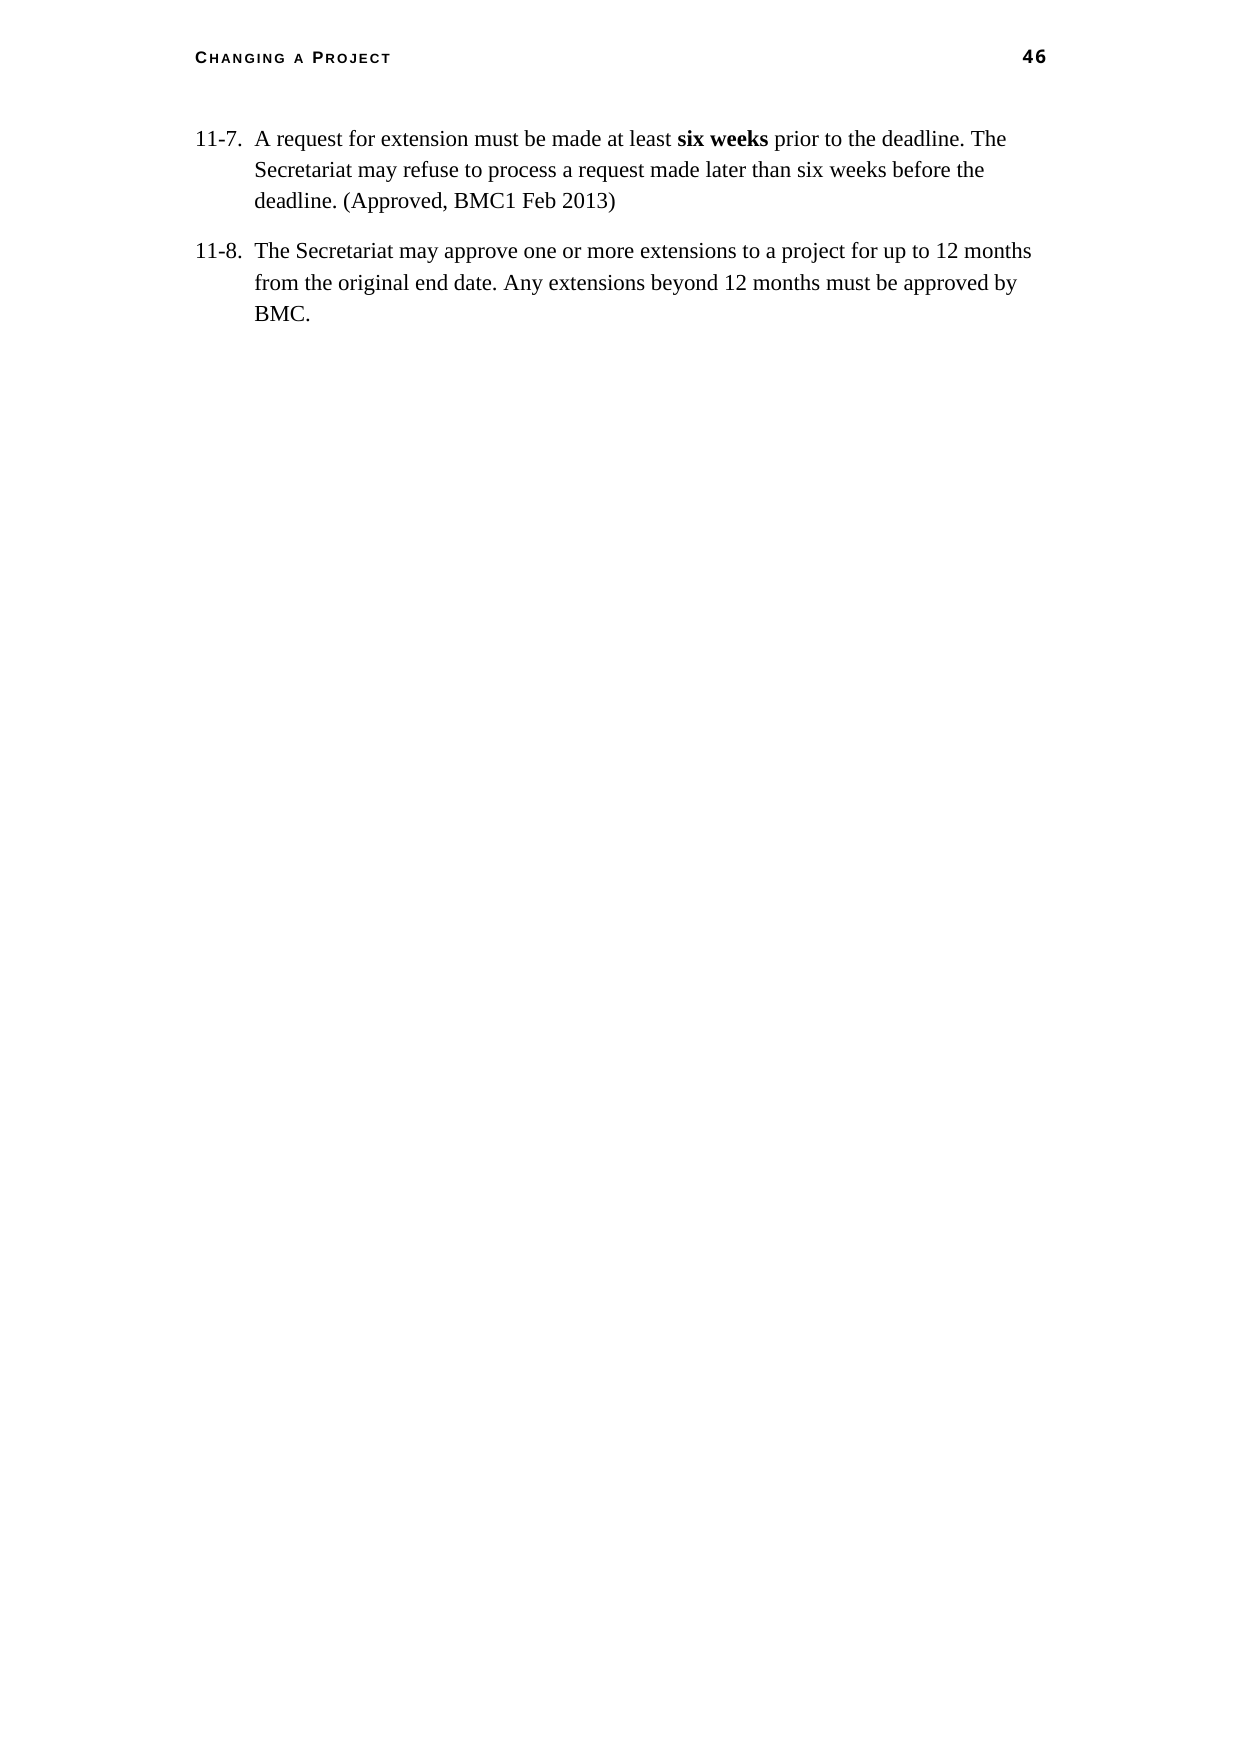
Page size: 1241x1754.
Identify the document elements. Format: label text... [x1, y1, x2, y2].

list The Secretariat may approve one or more extensions to a project for up to 12 months from the original end date. Any extensions beyond 12 months must be approved by BMC. [195, 232, 1045, 326]
list A request for extension must be made at least six weeks prior to the deadline. The Secretariat may refuse to process a request made later than six weeks before the deadline. (Approved, BMC1 Feb 2013) [195, 120, 1045, 214]
